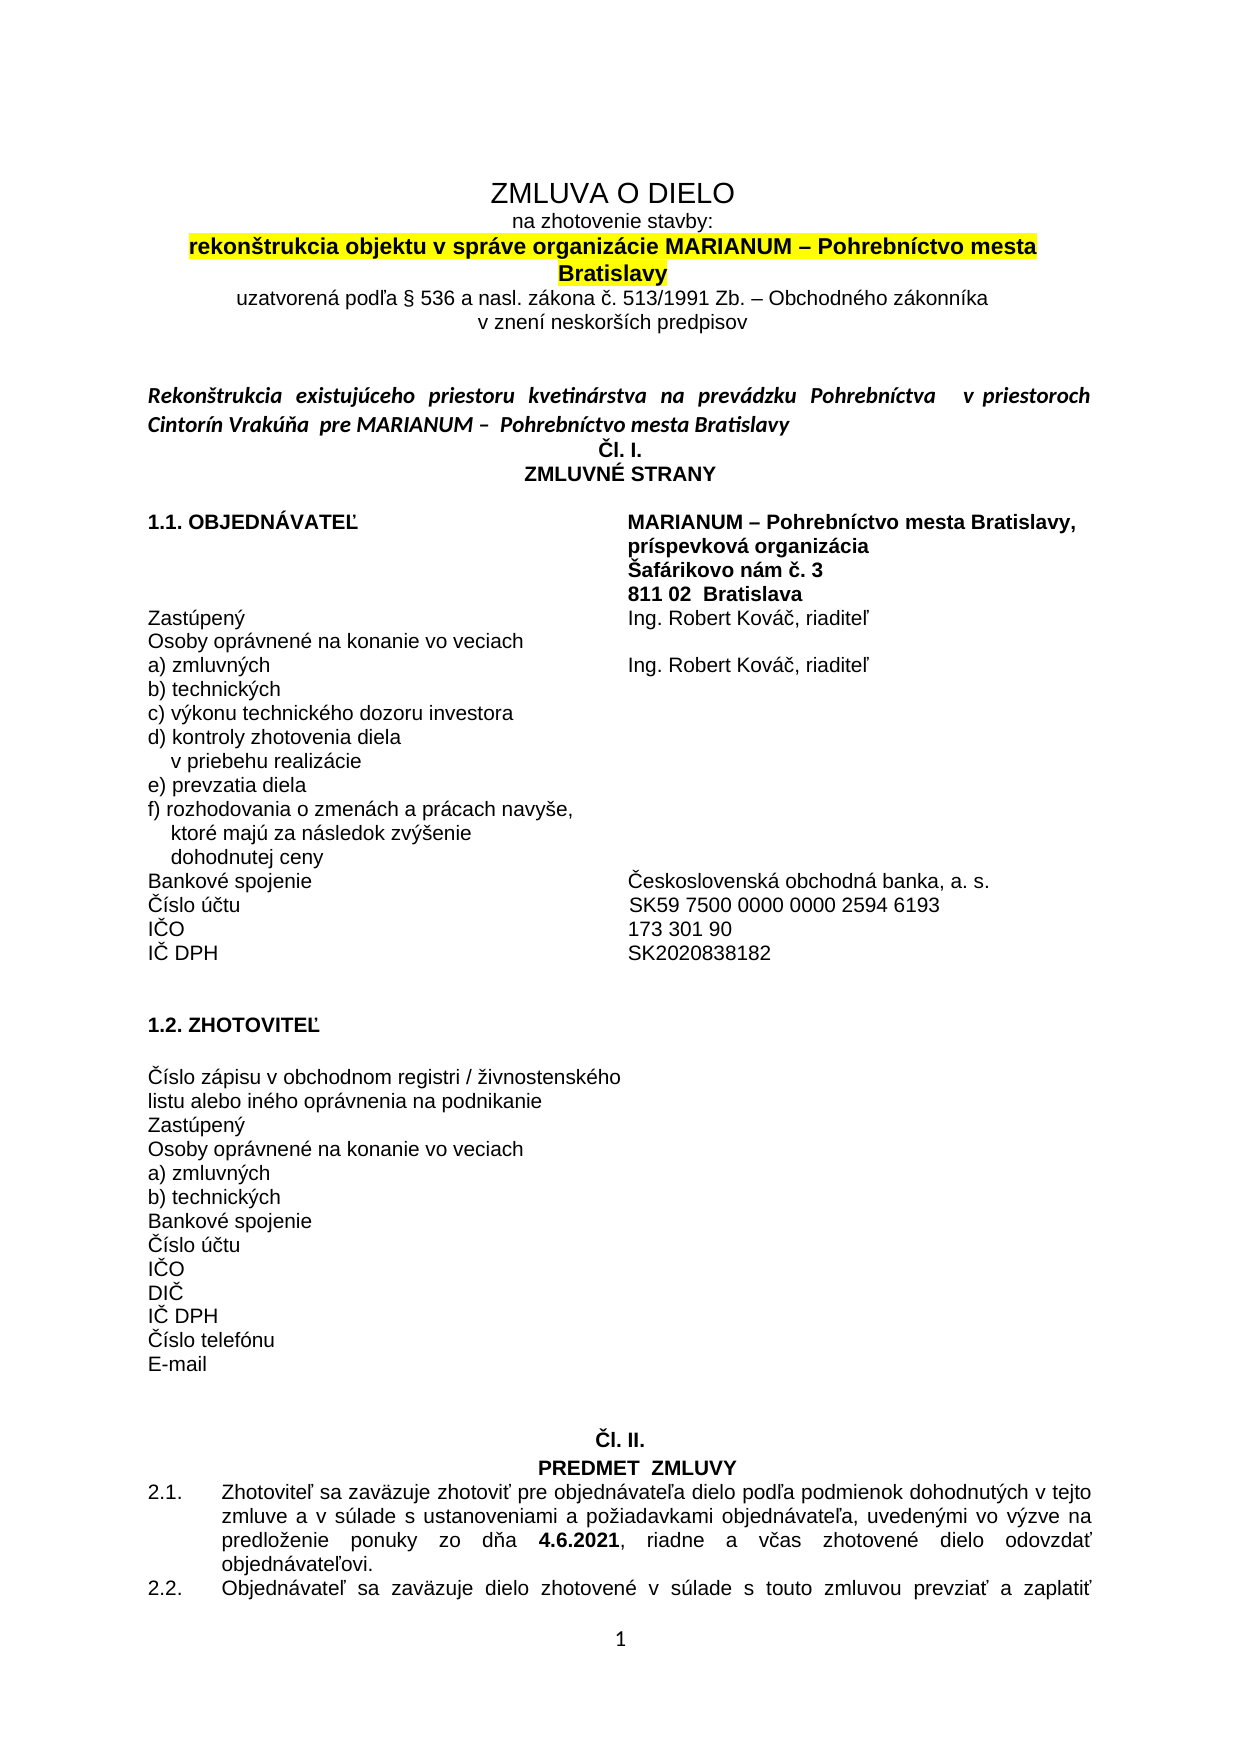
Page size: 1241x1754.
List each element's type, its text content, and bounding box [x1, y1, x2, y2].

text 811 02 Bratislava [148, 581, 1093, 605]
text v priebehu realizácie [148, 749, 1093, 773]
text ZMLUVA O DIELO [148, 176, 1078, 209]
text a) zmluvných [148, 1161, 1093, 1184]
text Číslo účtu SK59 7500 0000 0000 2594 6193 [148, 893, 1093, 917]
text 2.1. Zhotoviteľ sa zaväzuje zhotoviť pre objednávateľa dielo podľa podmienok dohodnutých v tejto zmluve a v súlade s ustanoveniami a požiadavkami objednávateľa, uvedenými vo výzve na predloženie ponuky zo dňa 4.6.2021, riadne a včas zhotovené dielo odovzdať objednávateľovi. [148, 1479, 1093, 1575]
text Zastúpený Ing. Robert Kováč, riaditeľ [148, 605, 1093, 629]
text Číslo zápisu v obchodnom registri / živnostenského [148, 1065, 1093, 1089]
text dohodnutej ceny [148, 845, 1093, 869]
text IČ DPH [148, 1304, 1093, 1328]
text c) výkonu technického dozoru investora [148, 701, 1093, 725]
text Bankové spojenie Československá obchodná banka, a. s. [148, 869, 1093, 893]
text a) zmluvných Ing. Robert Kováč, riaditeľ [148, 653, 1093, 677]
text Číslo účtu [148, 1232, 1093, 1256]
text PREDMET ZMLUVY [148, 1456, 1093, 1479]
text d) kontroly zhotovenia diela [148, 725, 1093, 749]
text ZMLUVNÉ STRANY [148, 462, 1093, 486]
text listu alebo iného oprávnenia na podnikanie [148, 1089, 1093, 1113]
text 1.1. OBJEDNÁVATEĽ MARIANUM – Pohrebníctvo mesta Bratislavy, príspevková organizácia [148, 509, 1093, 557]
text Čl. II. [148, 1428, 1093, 1452]
text 1.2. ZHOTOVITEĽ [148, 1013, 1093, 1037]
text na zhotovenie stavby: [148, 209, 1078, 233]
text uzatvorená podľa § 536 a nasl. zákona č. 513/1991 Zb. – Obchodného zákonníka [148, 286, 1078, 310]
text b) technických [148, 677, 1093, 701]
text IČO 173 301 90 [148, 917, 1093, 941]
text Osoby oprávnené na konanie vo veciach [148, 629, 1093, 653]
text IČO [148, 1256, 1093, 1280]
text f) rozhodovania o zmenách a prácach navyše, [148, 797, 1093, 821]
text b) technických [148, 1184, 1093, 1208]
text DIČ [148, 1280, 1093, 1304]
text Zastúpený [148, 1113, 1093, 1137]
text ktoré majú za následok zvýšenie [148, 821, 1093, 845]
text v znení neskorších predpisov [148, 310, 1078, 334]
text rekonštrukcia objektu v správe organizácie MARIANUM – Pohrebníctvo mesta Bratislavy [148, 233, 1078, 286]
text Šafárikovo nám č. 3 [148, 557, 1093, 581]
text E-mail [148, 1352, 1093, 1376]
text e) prevzatia diela [148, 773, 1093, 797]
text Bankové spojenie [148, 1208, 1093, 1232]
text Čl. I. [148, 438, 1093, 462]
text Číslo telefónu [148, 1328, 1093, 1352]
text IČ DPH SK2020838182 [148, 941, 1093, 965]
text Rekonštrukcia existujúceho priestoru kvetinárstva na prevádzku Pohrebníctva v priestoroch Cintorín Vrakúňa pre MARIANUM – Pohrebníctvo mesta Bratislavy [148, 382, 1093, 438]
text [148, 1575, 1093, 1599]
text Osoby oprávnené na konanie vo veciach [148, 1137, 1093, 1161]
